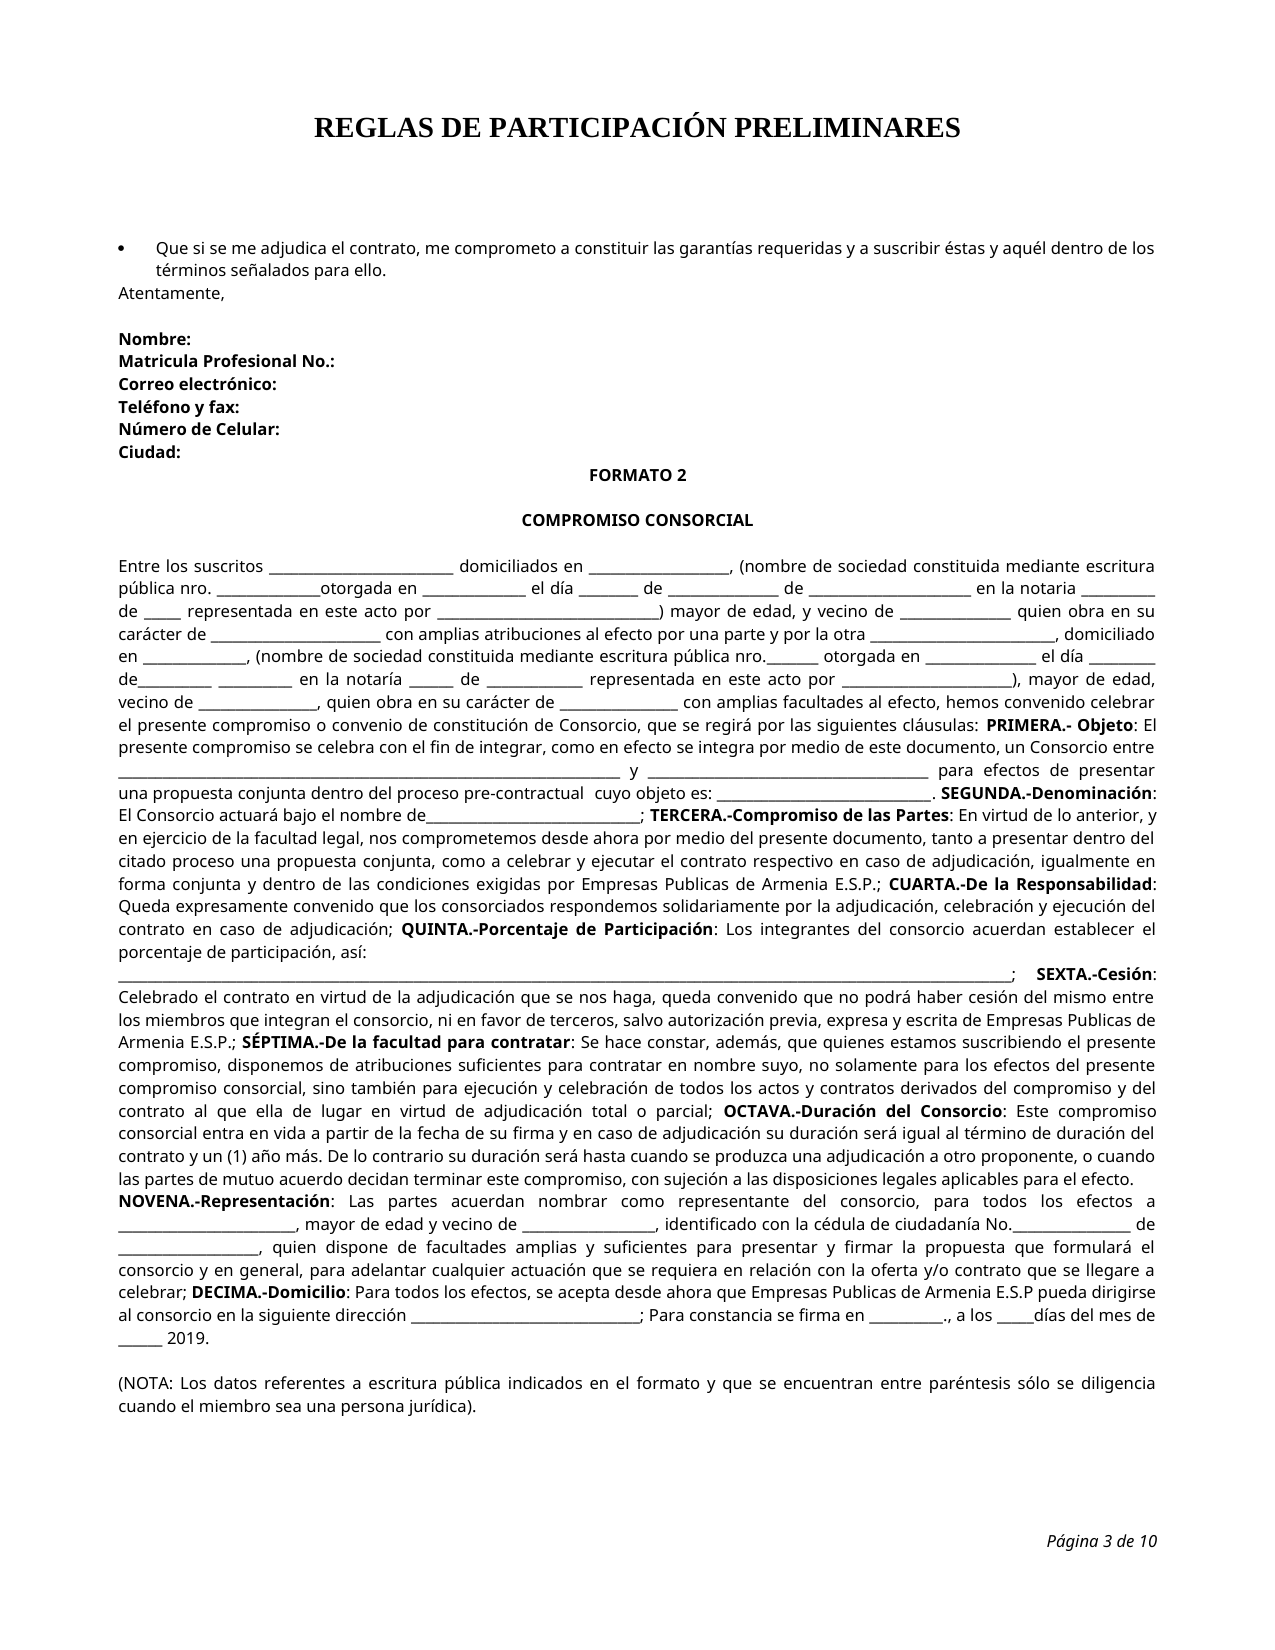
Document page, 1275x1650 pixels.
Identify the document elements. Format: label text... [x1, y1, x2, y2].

text Correo electrónico: [118, 372, 1157, 395]
text Nombre: [118, 327, 1157, 350]
text Atentamente, [118, 282, 1157, 304]
text COMPROMISO CONSORCIAL [118, 509, 1157, 531]
text (NOTA: Los datos referentes a escritura pública indicados en el formato y que se encuentran entre paréntesis sólo se diligencia cuando el miembro sea una persona jurídica). [118, 1372, 1157, 1417]
list Que si se me adjudica el contrato, me comprometo a constituir las garantías requeridas y a suscribir éstas y aquél dentro de los términos señalados para ello. [118, 236, 1157, 282]
text Entre los suscritos _________________________ domiciliados en ___________________, (nombre de sociedad constituida mediante escritura pública nro. ______________otorgada en ______________ el día ________ de _______________ de ______________________ en la notaria __________ de _____ representada en este acto por ______________________________) mayor de edad, y vecino de _______________ quien obra en su carácter de _______________________ con amplias atribuciones al efecto por una parte y por la otra _________________________, domiciliado en ______________, (nombre de sociedad constituida mediante escritura pública nro._______ otorgada en _______________ el día _________ de__________ __________ en la notaría ______ de _____________ representada en este acto por _______________________), mayor de edad, vecino de ________________, quien obra en su carácter de ________________ con amplias facultades al efecto, hemos convenido celebrar el presente compromiso o convenio de constitución de Consorcio, que se regirá por las siguientes cláusulas: PRIMERA.- Objeto: El presente compromiso se celebra con el fin de integrar, como en efecto se integra por medio de este documento, un Consorcio entre ____________________________________________________________________ y ______________________________________ para efectos de presentar una propuesta conjunta dentro del proceso pre-contractual cuyo objeto es: _____________________________. SEGUNDA.-Denominación: El Consorcio actuará bajo el nombre de_____________________________; TERCERA.-Compromiso de las Partes: En virtud de lo anterior, y en ejercicio de la facultad legal, nos comprometemos desde ahora por medio del presente documento, tanto a presentar dentro del citado proceso una propuesta conjunta, como a celebrar y ejecutar el contrato respectivo en caso de adjudicación, igualmente en forma conjunta y dentro de las condiciones exigidas por Empresas Publicas de Armenia E.S.P.; CUARTA.-De la Responsabilidad: Queda expresamente convenido que los consorciados respondemos solidariamente por la adjudicación, celebración y ejecución del contrato en caso de adjudicación; QUINTA.-Porcentaje de Participación: Los integrantes del consorcio acuerdan establecer el porcentaje de participación, así: [118, 554, 1157, 963]
text Número de Celular: [118, 418, 1157, 441]
text Teléfono y fax: [118, 395, 1157, 418]
text _________________________________________________________________________________________________________________________; SEXTA.-Cesión: Celebrado el contrato en virtud de la adjudicación que se nos haga, queda convenido que no podrá haber cesión del mismo entre los miembros que integran el consorcio, ni en favor de terceros, salvo autorización previa, expresa y escrita de Empresas Publicas de Armenia E.S.P.; SÉPTIMA.-De la facultad para contratar: Se hace constar, además, que quienes estamos suscribiendo el presente compromiso, disponemos de atribuciones suficientes para contratar en nombre suyo, no solamente para los efectos del presente compromiso consorcial, sino también para ejecución y celebración de todos los actos y contratos derivados del compromiso y del contrato al que ella de lugar en virtud de adjudicación total o parcial; OCTAVA.-Duración del Consorcio: Este compromiso consorcial entra en vida a partir de la fecha de su firma y en caso de adjudicación su duración será igual al término de duración del contrato y un (1) año más. De lo contrario su duración será hasta cuando se produzca una adjudicación a otro proponente, o cuando las partes de mutuo acuerdo decidan terminar este compromiso, con sujeción a las disposiciones legales aplicables para el efecto. [118, 963, 1157, 1190]
text NOVENA.-Representación: Las partes acuerdan nombrar como representante del consorcio, para todos los efectos a ________________________, mayor de edad y vecino de __________________, identificado con la cédula de ciudadanía No.________________ de ___________________, quien dispone de facultades amplias y suficientes para presentar y firmar la propuesta que formulará el consorcio y en general, para adelantar cualquier actuación que se requiera en relación con la oferta y/o contrato que se llegare a celebrar; DECIMA.-Domicilio: Para todos los efectos, se acepta desde ahora que Empresas Publicas de Armenia E.S.P pueda dirigirse al consorcio en la siguiente dirección _______________________________; Para constancia se firma en __________., a los _____días del mes de ______ 2019. [118, 1190, 1157, 1349]
text Matricula Profesional No.: [118, 350, 1157, 372]
text Ciudad: [118, 441, 1157, 463]
text FORMATO 2 [118, 463, 1157, 486]
